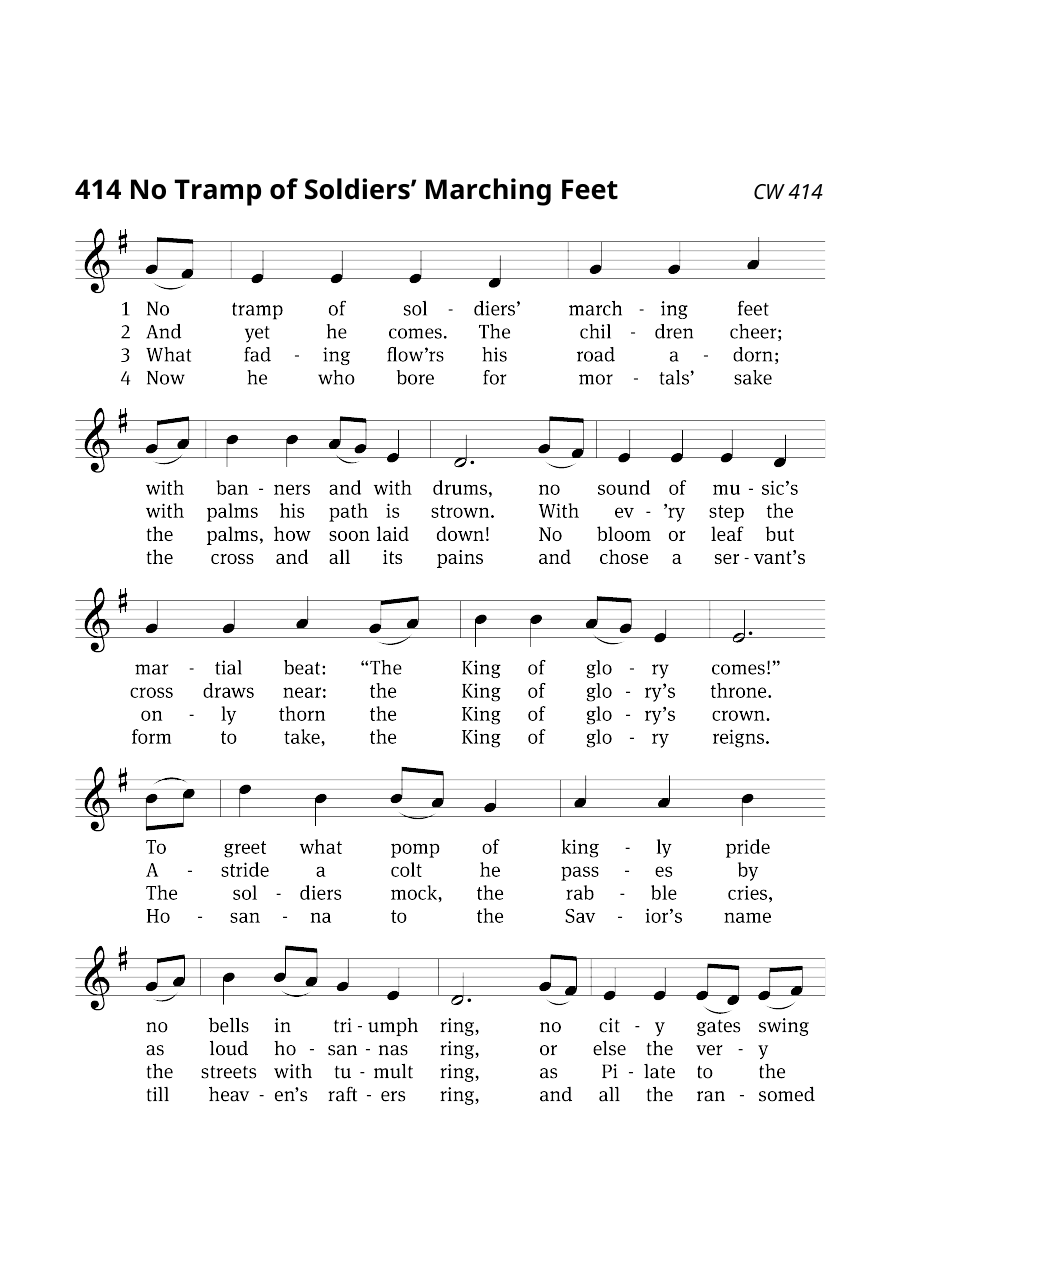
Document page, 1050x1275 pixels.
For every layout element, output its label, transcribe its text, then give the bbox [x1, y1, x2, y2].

picture [75, 228, 826, 1105]
text 414 No Tramp of Soldiers’ Marching Feet CW 414 [75, 171, 975, 208]
